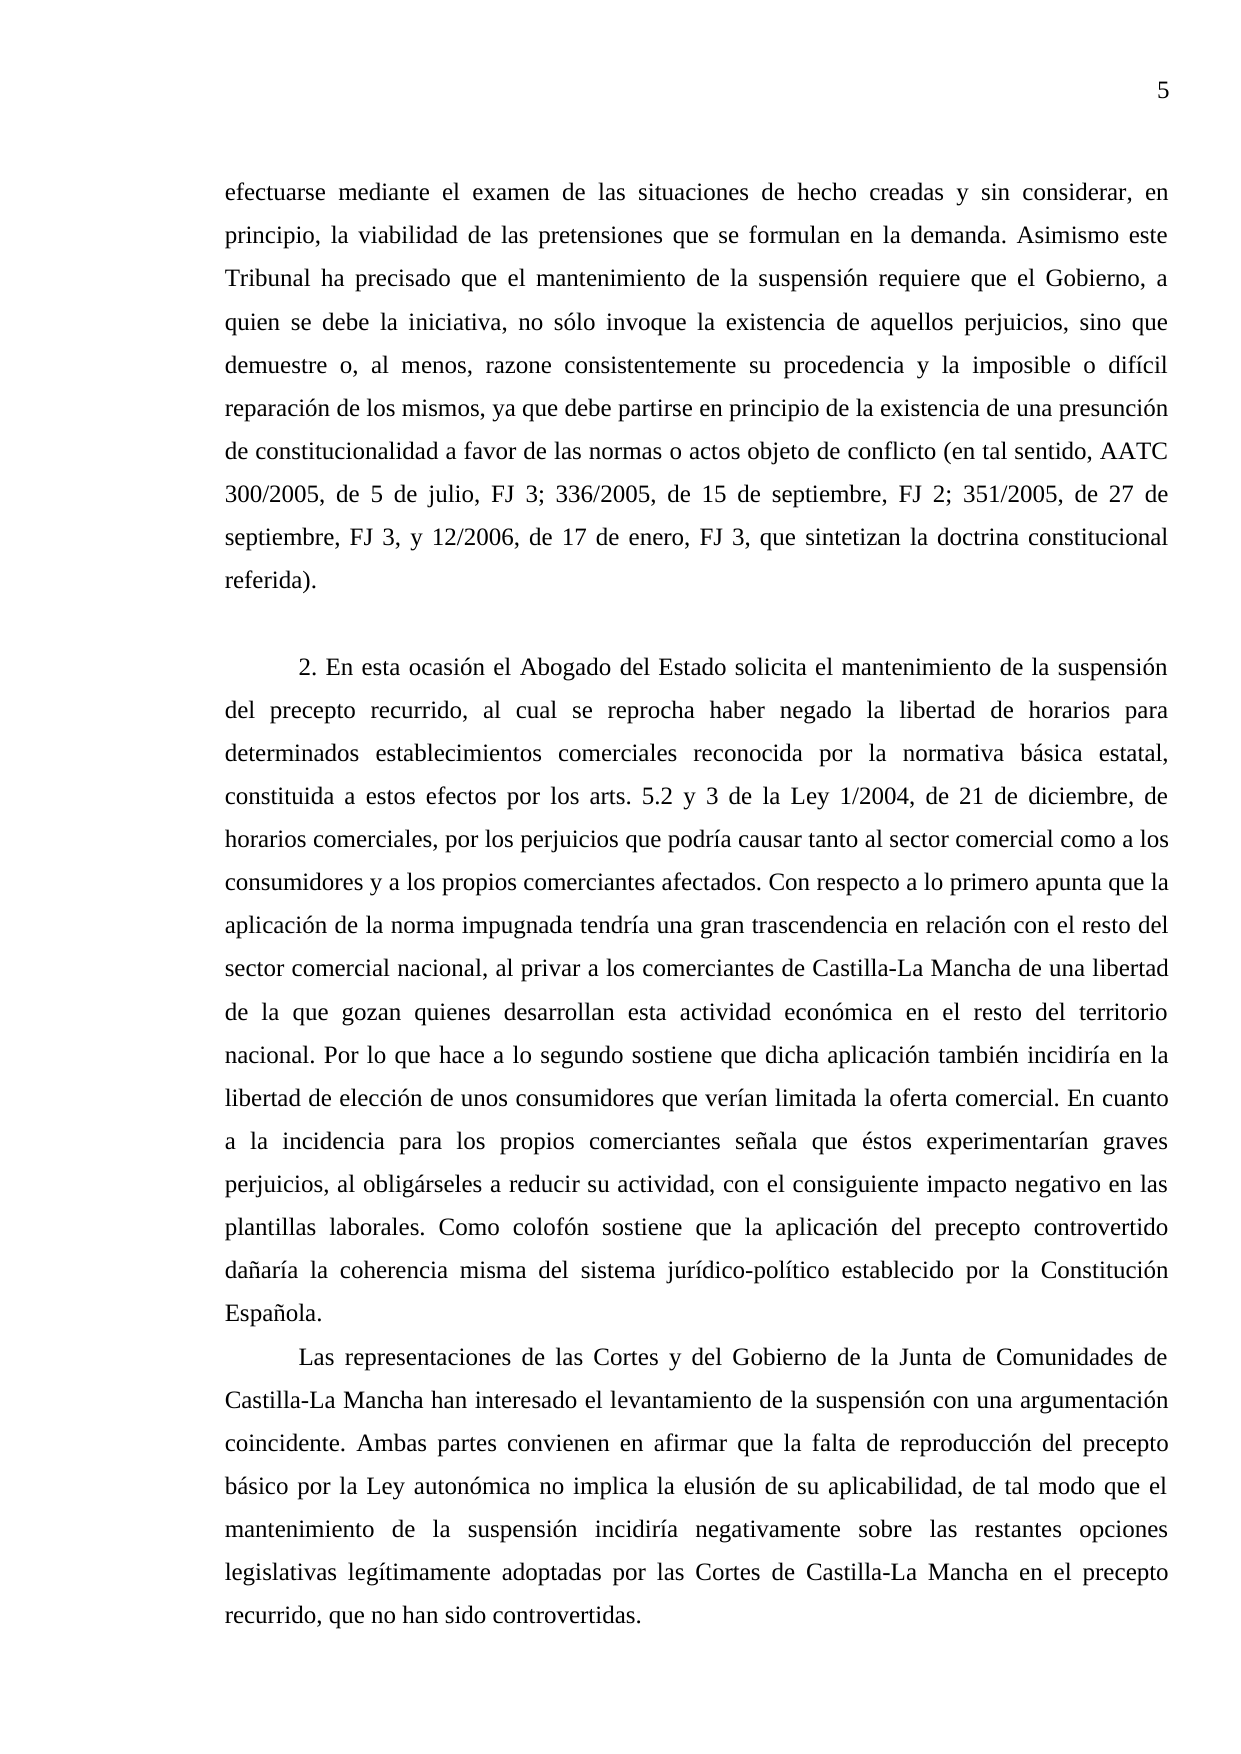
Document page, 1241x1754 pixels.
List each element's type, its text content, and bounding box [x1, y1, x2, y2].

text 2. En esta ocasión el Abogado del Estado solicita el mantenimiento de la suspensión del precepto recurrido, al cual se reprocha haber negado la libertad de horarios para determinados establecimientos comerciales reconocida por la normativa básica estatal, constituida a estos efectos por los arts. 5.2 y 3 de la Ley 1/2004, de 21 de diciembre, de horarios comerciales, por los perjuicios que podría causar tanto al sector comercial como a los consumidores y a los propios comerciantes afectados. Con respecto a lo primero apunta que la aplicación de la norma impugnada tendría una gran trascendencia en relación con el resto del sector comercial nacional, al privar a los comerciantes de Castilla-La Mancha de una libertad de la que gozan quienes desarrollan esta actividad económica en el resto del territorio nacional. Por lo que hace a lo segundo sostiene que dicha aplicación también incidiría en la libertad de elección de unos consumidores que verían limitada la oferta comercial. En cuanto a la incidencia para los propios comerciantes señala que éstos experimentarían graves perjuicios, al obligárseles a reducir su actividad, con el consiguiente impacto negativo en las plantillas laborales. Como colofón sostiene que la aplicación del precepto controvertido dañaría la coherencia misma del sistema jurídico-político establecido por la Constitución Española. [224, 652, 1169, 1327]
text Las representaciones de las Cortes y del Gobierno de la Junta de Comunidades de Castilla-La Mancha han interesado el levantamiento de la suspensión con una argumentación coincidente. Ambas partes convienen en afirmar que la falta de reproducción del precepto básico por la Ley autonómica no implica la elusión de su aplicabilidad, de tal modo que el mantenimiento de la suspensión incidiría negativamente sobre las restantes opciones legislativas legítimamente adoptadas por las Cortes de Castilla-La Mancha en el precepto recurrido, que no han sido controvertidas. [224, 1342, 1169, 1629]
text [224, 177, 1169, 594]
